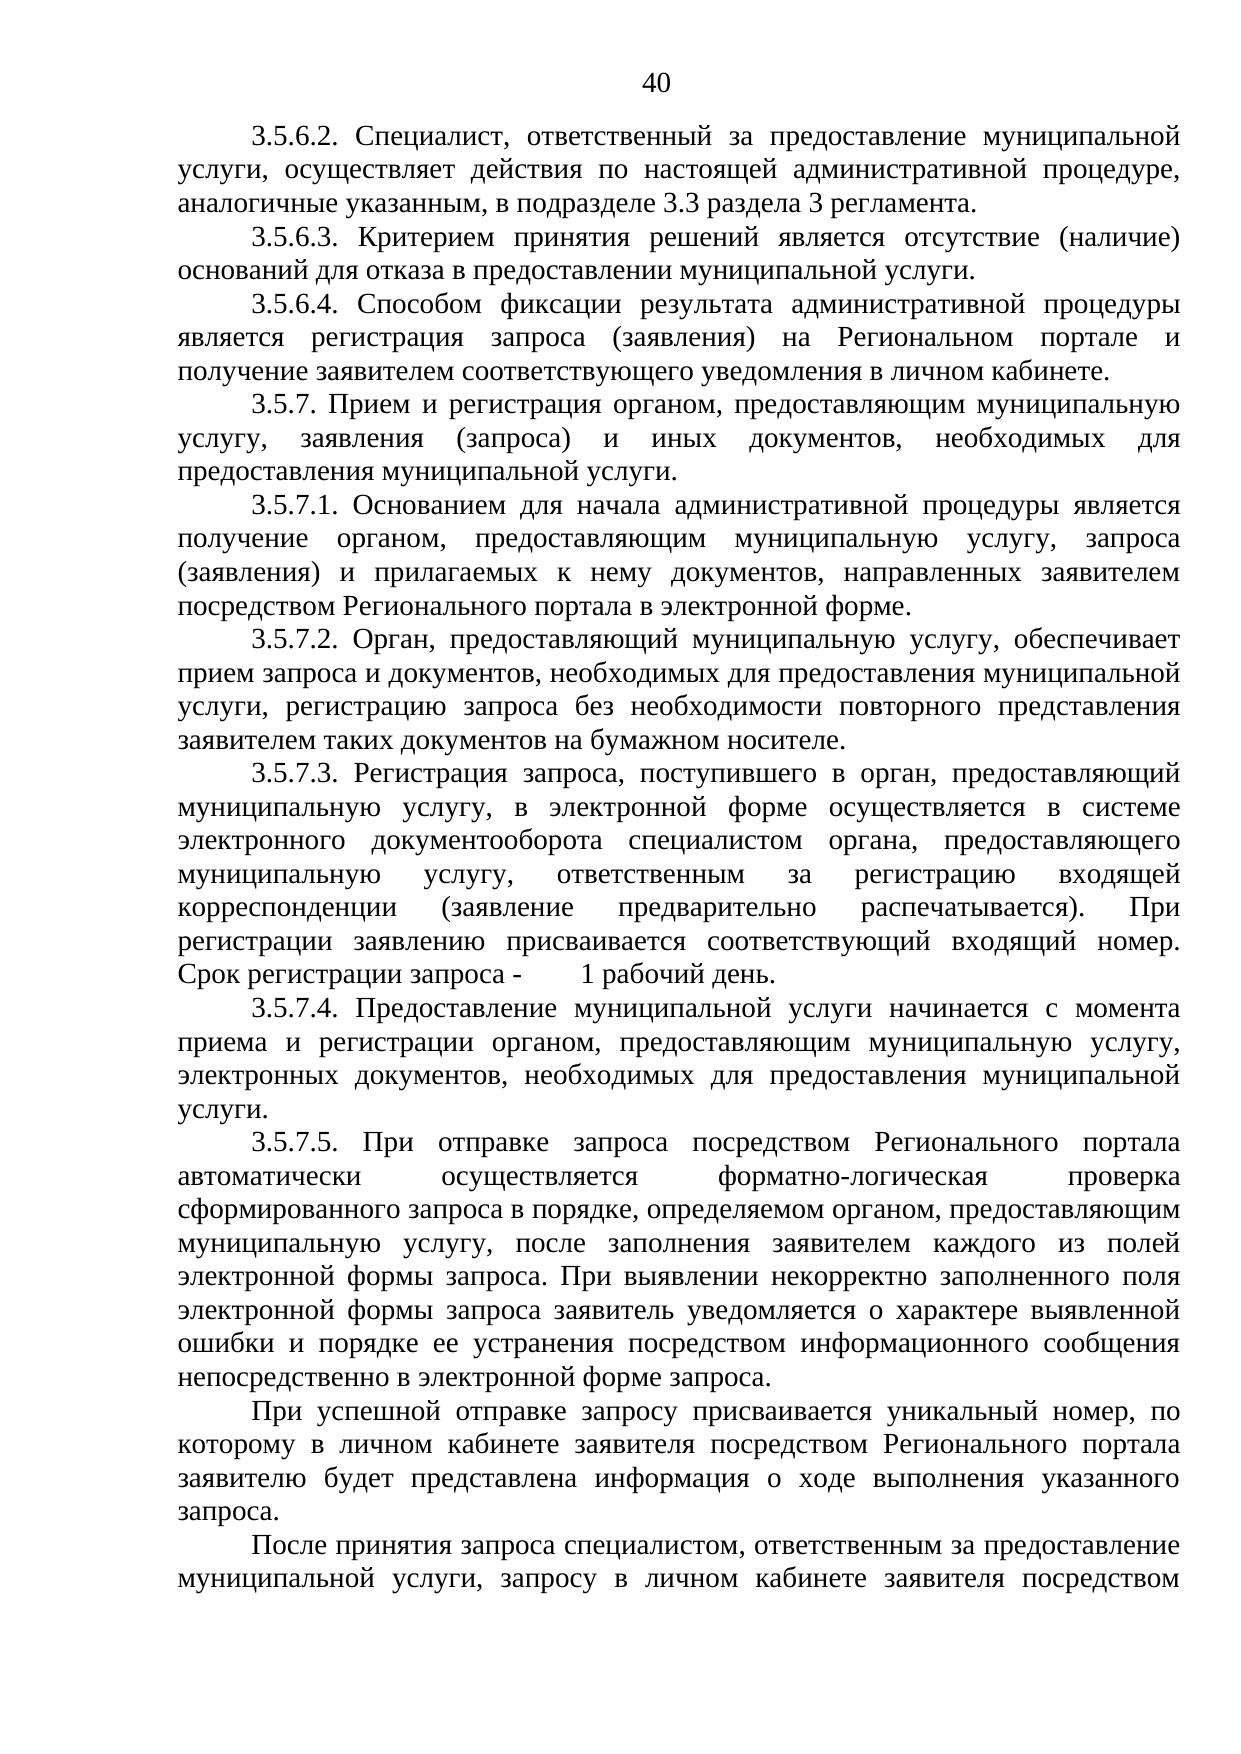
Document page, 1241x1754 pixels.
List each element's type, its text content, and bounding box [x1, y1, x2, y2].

text 3.5.7.1. Основанием для начала административной процедуры является получение органом, предоставляющим муниципальную услугу, запроса (заявления) и прилагаемых к нему документов, направленных заявителем посредством Регионального портала в электронной форме. [177, 487, 1181, 621]
text 3.5.6.2. Специалист, ответственный за предоставление муниципальной услуги, осуществляет действия по настоящей административной процедуре, аналогичные указанным, в подразделе 3.3 раздела 3 регламента. [177, 118, 1181, 219]
text 3.5.7. Прием и регистрация органом, предоставляющим муниципальную услугу, заявления (запроса) и иных документов, необходимых для предоставления муниципальной услуги. [177, 386, 1181, 487]
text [177, 1527, 1181, 1594]
text 3.5.6.3. Критерием принятия решений является отсутствие (наличие) оснований для отказа в предоставлении муниципальной услуги. [177, 219, 1181, 286]
text 3.5.7.5. При отправке запроса посредством Регионального портала автоматически осуществляется форматно-логическая проверка сформированного запроса в порядке, определяемом органом, предоставляющим муниципальную услугу, после заполнения заявителем каждого из полей электронной формы запроса. При выявлении некорректно заполненного поля электронной формы запроса заявитель уведомляется о характере выявленной ошибки и порядке ее устранения посредством информационного сообщения непосредственно в электронной форме запроса. [177, 1124, 1181, 1393]
text 3.5.7.3. Регистрация запроса, поступившего в орган, предоставляющий муниципальную услугу, в электронной форме осуществляется в системе электронного документооборота специалистом органа, предоставляющего муниципальную услугу, ответственным за регистрацию входящей корреспонденции (заявление предварительно распечатывается). При регистрации заявлению присваивается соответствующий входящий номер. Срок регистрации запроса - 1 рабочий день. [177, 755, 1181, 990]
text 3.5.7.4. Предоставление муниципальной услуги начинается с момента приема и регистрации органом, предоставляющим муниципальную услугу, электронных документов, необходимых для предоставления муниципальной услуги. [177, 990, 1181, 1124]
text 3.5.6.4. Способом фиксации результата административной процедуры является регистрация запроса (заявления) на Региональном портале и получение заявителем соответствующего уведомления в личном кабинете. [177, 286, 1181, 386]
text 3.5.7.2. Орган, предоставляющий муниципальную услугу, обеспечивает прием запроса и документов, необходимых для предоставления муниципальной услуги, регистрацию запроса без необходимости повторного представления заявителем таких документов на бумажном носителе. [177, 621, 1181, 755]
text При успешной отправке запросу присваивается уникальный номер, по которому в личном кабинете заявителя посредством Регионального портала заявителю будет представлена информация о ходе выполнения указанного запроса. [177, 1393, 1181, 1527]
